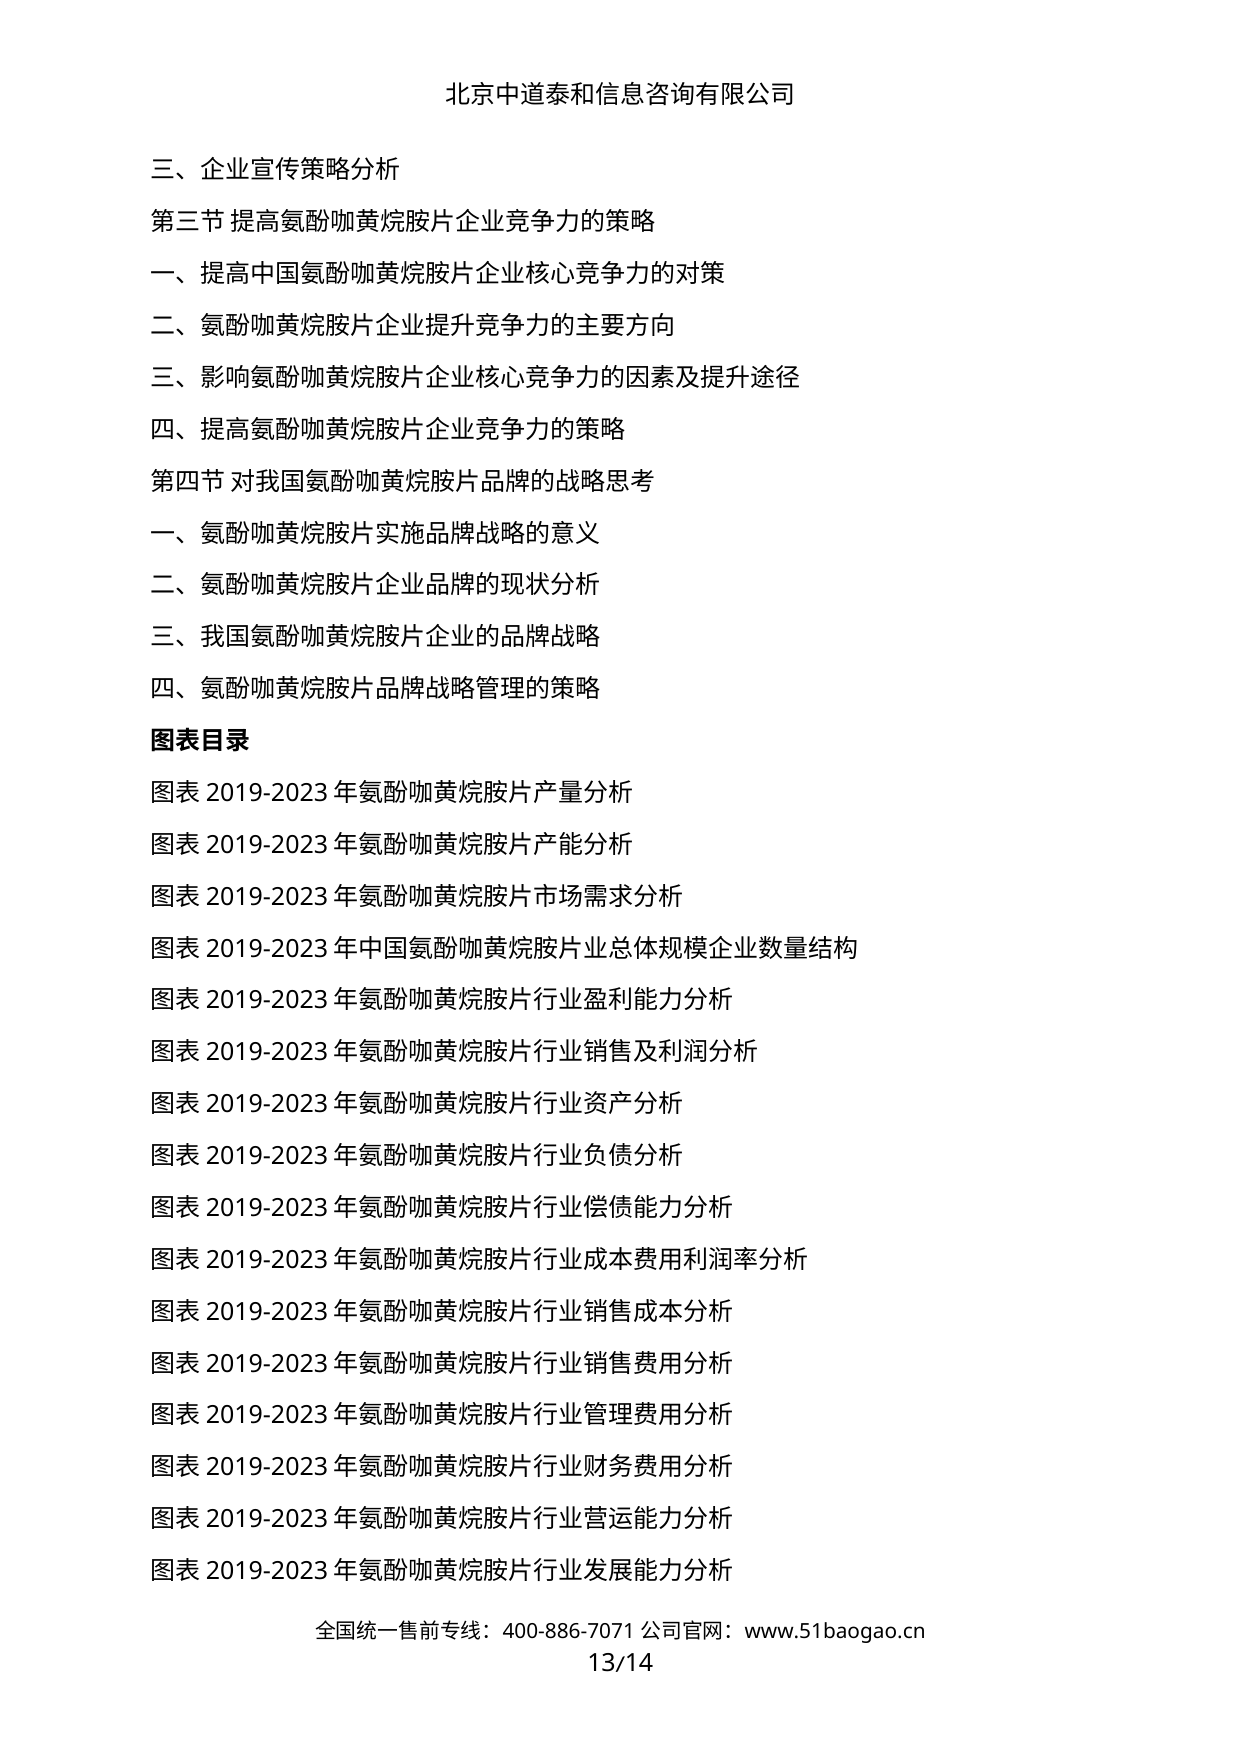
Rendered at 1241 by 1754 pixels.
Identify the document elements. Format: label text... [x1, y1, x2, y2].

text 图表 2019-2023年氨酚咖黄烷胺片行业营运能力分析 [150, 1499, 1090, 1535]
text 图表 2019-2023年氨酚咖黄烷胺片行业盈利能力分析 [150, 980, 1090, 1016]
text 图表 2019-2023年氨酚咖黄烷胺片行业销售及利润分析 [150, 1032, 1090, 1068]
text 图表 2019-2023年氨酚咖黄烷胺片行业管理费用分析 [150, 1395, 1090, 1431]
text 第四节 对我国氨酚咖黄烷胺片品牌的战略思考 [150, 461, 1090, 497]
text 图表 2019-2023年氨酚咖黄烷胺片行业资产分析 [150, 1084, 1090, 1120]
text 图表 2019-2023年氨酚咖黄烷胺片行业负债分析 [150, 1136, 1090, 1172]
text 图表 2019-2023年氨酚咖黄烷胺片行业偿债能力分析 [150, 1187, 1090, 1224]
text 图表 2019-2023年氨酚咖黄烷胺片行业销售费用分析 [150, 1343, 1090, 1379]
text 二、氨酚咖黄烷胺片企业品牌的现状分析 [150, 565, 1090, 601]
text 一、提高中国氨酚咖黄烷胺片企业核心竞争力的对策 [150, 254, 1090, 290]
text 三、我国氨酚咖黄烷胺片企业的品牌战略 [150, 617, 1090, 653]
text 图表 2019-2023年氨酚咖黄烷胺片市场需求分析 [150, 876, 1090, 912]
text 四、氨酚咖黄烷胺片品牌战略管理的策略 [150, 669, 1090, 705]
text 图表 2019-2023年氨酚咖黄烷胺片行业成本费用利润率分析 [150, 1239, 1090, 1276]
text 第三节 提高氨酚咖黄烷胺片企业竞争力的策略 [150, 202, 1090, 238]
text 二、氨酚咖黄烷胺片企业提升竞争力的主要方向 [150, 306, 1090, 342]
text 图表 2019-2023年氨酚咖黄烷胺片行业销售成本分析 [150, 1291, 1090, 1327]
text 图表目录 [150, 721, 1090, 757]
text 三、企业宣传策略分析 [150, 150, 1090, 186]
text 三、影响氨酚咖黄烷胺片企业核心竞争力的因素及提升途径 [150, 357, 1090, 394]
text 四、提高氨酚咖黄烷胺片企业竞争力的策略 [150, 409, 1090, 446]
text 图表 2019-2023年氨酚咖黄烷胺片产能分析 [150, 824, 1090, 861]
text 一、氨酚咖黄烷胺片实施品牌战略的意义 [150, 513, 1090, 549]
text 图表 2019-2023年氨酚咖黄烷胺片行业发展能力分析 [150, 1551, 1090, 1587]
text 图表 2019-2023年氨酚咖黄烷胺片行业财务费用分析 [150, 1447, 1090, 1483]
text 图表 2019-2023年氨酚咖黄烷胺片产量分析 [150, 772, 1090, 809]
text 图表 2019-2023年中国氨酚咖黄烷胺片业总体规模企业数量结构 [150, 928, 1090, 964]
